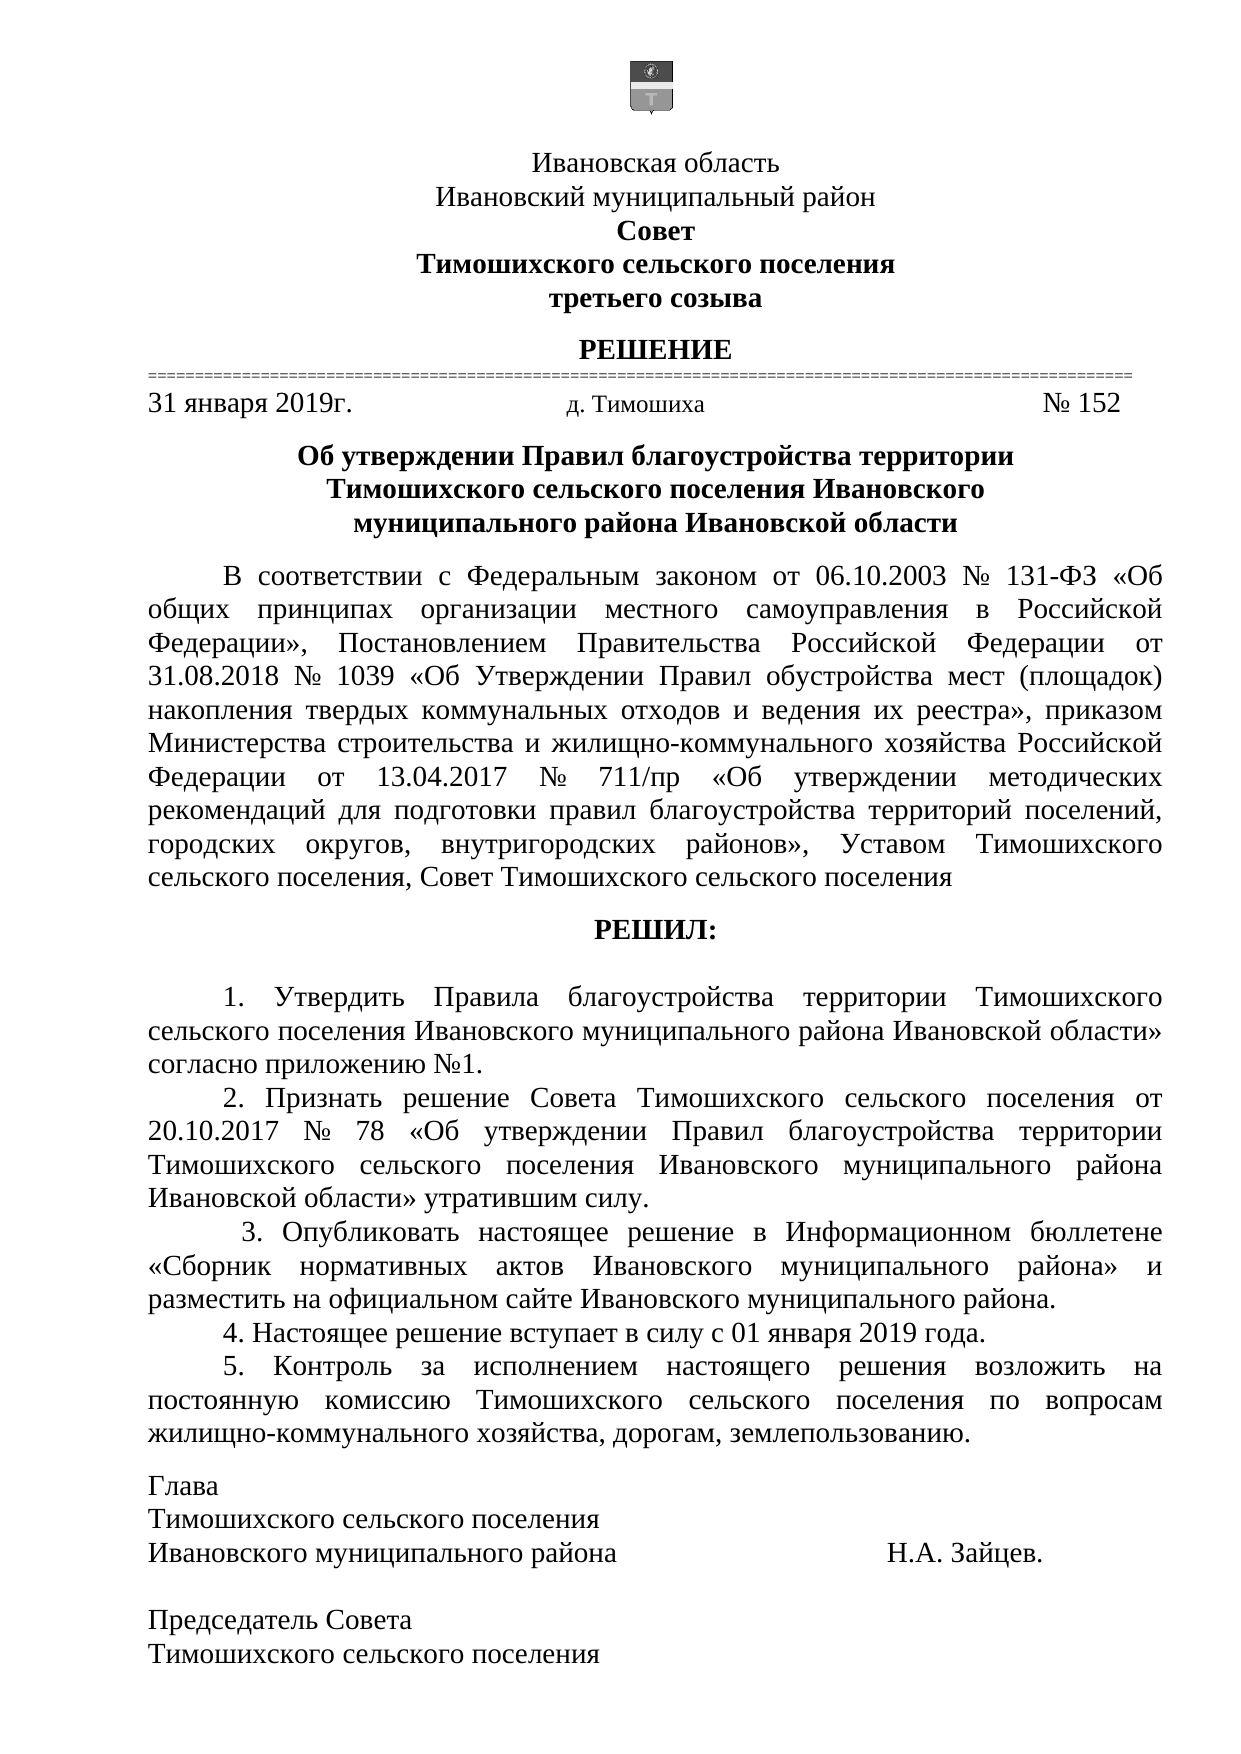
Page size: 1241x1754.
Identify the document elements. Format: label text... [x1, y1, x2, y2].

text Тимошихского сельского поселения [148, 1636, 1163, 1669]
text 1. Утвердить Правила благоустройства территории Тимошихского сельского поселения Ивановского муниципального района Ивановской области» согласно приложению №1. [148, 979, 1163, 1080]
text В соответствии с Федеральным законом от 06.10.2003 № 131-ФЗ «Об общих принципах организации местного самоуправления в Российской Федерации», Постановлением Правительства Российской Федерации от 31.08.2018 № 1039 «Об Утверждении Правил обустройства мест (площадок) накопления твердых коммунальных отходов и ведения их реестра», приказом Министерства строительства и жилищно-коммунального хозяйства Российской Федерации от 13.04.2017 № 711/пр «Об утверждении методических рекомендаций для подготовки правил благоустройства территорий поселений, городских округов, внутригородских районов», Уставом Тимошихского сельского поселения, Совет Тимошихского сельского поселения [148, 558, 1163, 893]
text Тимошихского сельского поселения Ивановского [148, 471, 1163, 505]
text РЕШИЛ: [148, 912, 1163, 946]
text Ивановского муниципального района Н.А. Зайцев. [148, 1535, 1163, 1569]
text Совет [148, 213, 1163, 246]
text Тимошихского сельского поселения [148, 1502, 1163, 1535]
text ========================================================================================================= [148, 366, 1163, 385]
text 4. Настоящее решение вступает в силу с 01 января 2019 года. [148, 1315, 1163, 1348]
text 2. Признать решение Совета Тимошихского сельского поселения от 20.10.2017 № 78 «Об утверждении Правил благоустройства территории Тимошихского сельского поселения Ивановского муниципального района Ивановской области» утратившим силу. [148, 1080, 1163, 1214]
text муниципального района Ивановской области [148, 505, 1163, 538]
text Глава [148, 1468, 1163, 1502]
text РЕШЕНИЕ [148, 332, 1163, 366]
text третьего созыва [148, 280, 1163, 313]
text 5. Контроль за исполнением настоящего решения возложить на постоянную комиссию Тимошихского сельского поселения по вопросам жилищно-коммунального хозяйства, дорогам, землепользованию. [148, 1348, 1163, 1449]
text Тимошихского сельского поселения [148, 246, 1163, 280]
text 3. Опубликовать настоящее решение в Информационном бюллетене «Сборник нормативных актов Ивановского муниципального района» и разместить на официальном сайте Ивановского муниципального района. [148, 1214, 1163, 1315]
text 31 января 2019г. д. Тимошиха № 152 [148, 385, 1163, 419]
text Председатель Совета [148, 1602, 1163, 1636]
text Об утверждении Правил благоустройства территории [148, 438, 1163, 471]
text Ивановский муниципальный район [148, 179, 1163, 213]
text Ивановская область [148, 146, 1163, 179]
